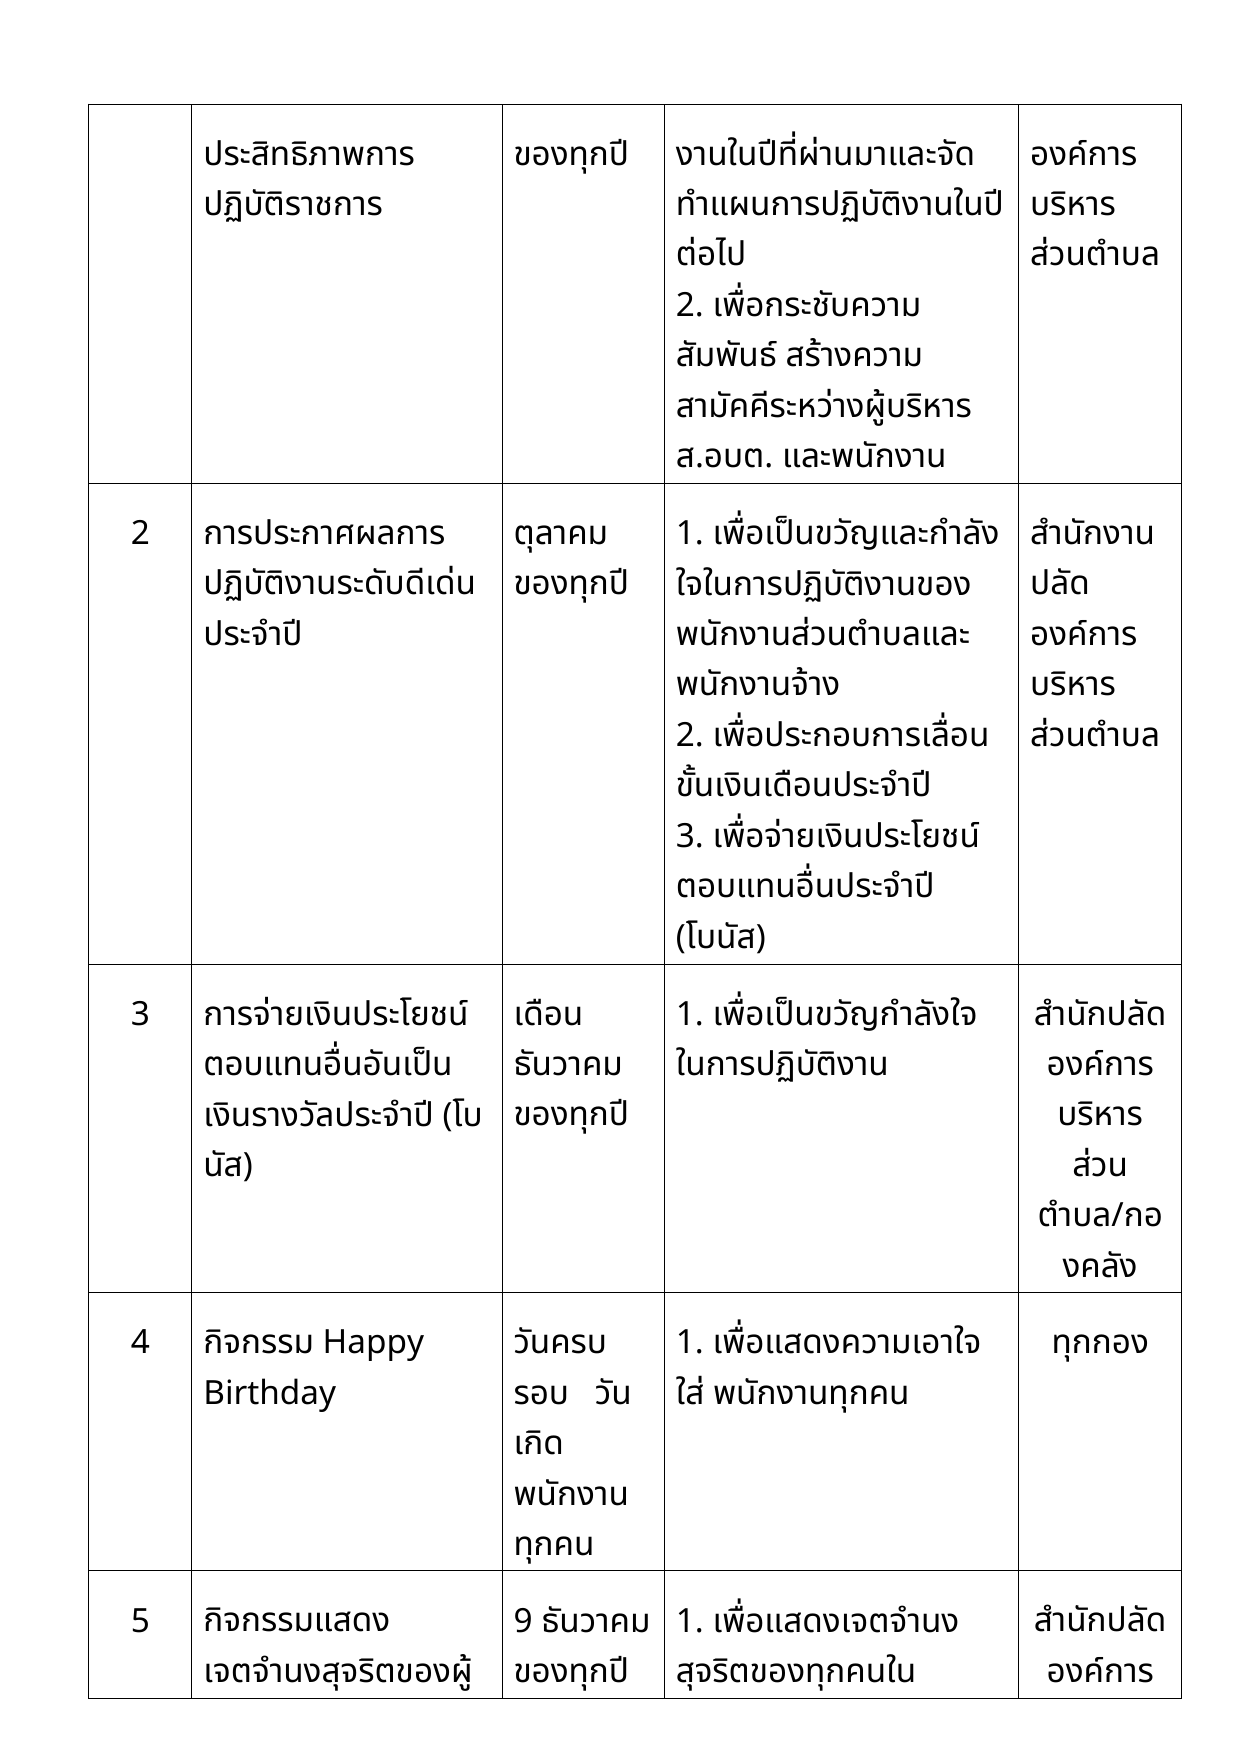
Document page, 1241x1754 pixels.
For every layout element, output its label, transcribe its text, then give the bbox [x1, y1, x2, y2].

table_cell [1019, 1571, 1181, 1697]
table_cell สำนักปลัด องค์การบริหารส่วนตำบล/กองคลัง [1019, 965, 1181, 1292]
table_cell การจ่ายเงินประโยชน์ตอบแทนอื่นอันเป็นเงินรางวัลประจำปี (โบนัส) [192, 965, 502, 1292]
table_cell 1 [89, 105, 191, 483]
table_cell ตุลาคมของทุกปี [503, 484, 664, 963]
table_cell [1019, 105, 1181, 483]
table_cell 1. เพื่อเป็นขวัญและกำลังใจในการปฏิบัติงานของพนักงานส่วนตำบลและพนักงานจ้าง 2. เพื่อประกอบการเลื่อนขั้นเงินเดือนประจำปี 3. เพื่อจ่ายเงินประโยชน์ตอบแทนอื่นประจำปี (โบนัส) [665, 484, 1018, 963]
table_cell การประกาศผลการปฏิบัติงานระดับดีเด่นประจำปี [192, 484, 502, 963]
table_cell 4 [89, 1293, 191, 1570]
table_cell กิจกรรม Happy Birthday [192, 1293, 502, 1570]
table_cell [192, 105, 502, 483]
table_cell 5 [89, 1571, 191, 1697]
table_cell ตุลาคมของทุกปี [503, 105, 664, 483]
table_cell 2 [89, 484, 191, 963]
table_cell สำนักงานปลัด องค์การบริหารส่วนตำบล [1019, 484, 1181, 963]
table_cell 1. เพื่อเป็นขวัญกำลังใจในการปฏิบัติงาน [665, 965, 1018, 1292]
table_cell เดือนธันวาคมของทุกปี [503, 965, 664, 1292]
table_cell 9 ธันวาคม ของทุกปี [503, 1571, 664, 1697]
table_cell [665, 105, 1018, 483]
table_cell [665, 1571, 1018, 1697]
table_cell 1. เพื่อแสดงความเอาใจใส่ พนักงานทุกคน [665, 1293, 1018, 1570]
table_cell วันครบรอบ วันเกิด พนักงานทุกคน [503, 1293, 664, 1570]
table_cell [192, 1571, 502, 1697]
table_cell 3 [89, 965, 191, 1292]
table_cell ทุกกอง [1019, 1293, 1181, 1570]
